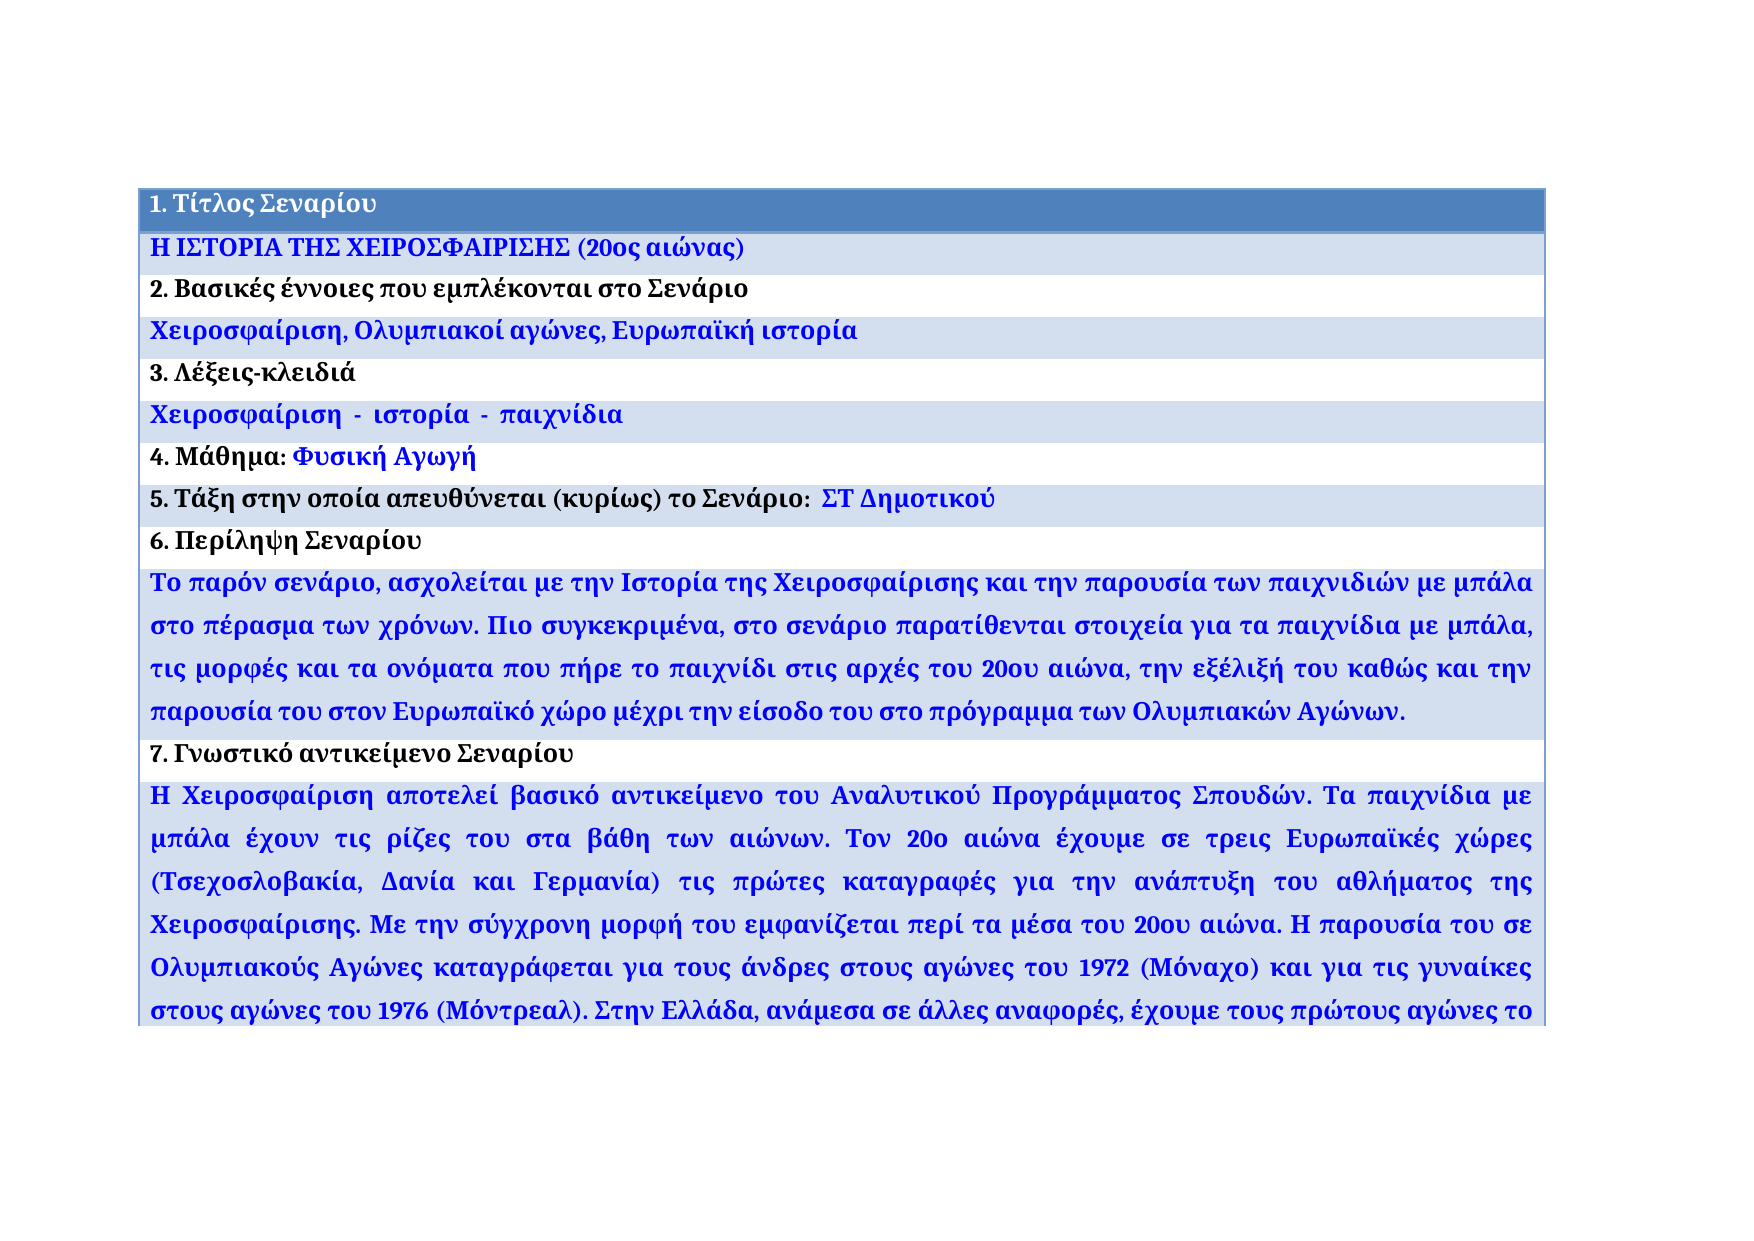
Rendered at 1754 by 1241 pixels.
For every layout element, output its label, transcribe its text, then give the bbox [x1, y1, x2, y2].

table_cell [140, 782, 1544, 1026]
table_cell Το παρόν σενάριο, ασχολείται με την Ιστορία της Χειροσφαίρισης και την παρουσία των παιχνιδιών με μπάλα στο πέρασμα των χρόνων. Πιο συγκεκριμένα, στο σενάριο παρατίθενται στοιχεία για τα παιχνίδια με μπάλα, τις μορφές και τα ονόματα που πήρε το παιχνίδι στις αρχές του 20ου αιώνα, την εξέλιξή του καθώς και την παρουσία του στον Ευρωπαϊκό χώρο μέχρι την είσοδο του στο πρόγραμμα των Ολυμπιακών Αγώνων. [140, 569, 1544, 740]
table_header 1. Τίτλος Σεναρίου [140, 190, 1544, 231]
table_cell 4. Μάθημα: Φυσική Αγωγή [140, 443, 1544, 485]
table_cell 3. Λέξεις-κλειδιά [140, 359, 1544, 401]
table_cell 6. Περίληψη Σεναρίου [140, 527, 1544, 568]
table_cell 7. Γνωστικό αντικείμενο Σεναρίου [140, 740, 1544, 782]
table_cell 2. Βασικές έννοιες που εμπλέκονται στο Σενάριο [140, 275, 1544, 317]
table_cell Χειροσφαίριση - ιστορία - παιχνίδια [140, 401, 1544, 443]
table_cell Χειροσφαίριση, Ολυμπιακοί αγώνες, Ευρωπαϊκή ιστορία [140, 317, 1544, 359]
table_cell Η ΙΣΤΟΡΙΑ ΤΗΣ ΧΕΙΡΟΣΦΑΙΡΙΣΗΣ (20ος αιώνας) [140, 234, 1544, 275]
table_cell 5. Τάξη στην οποία απευθύνεται (κυρίως) το Σενάριο: ΣΤ Δημοτικού [140, 485, 1544, 527]
